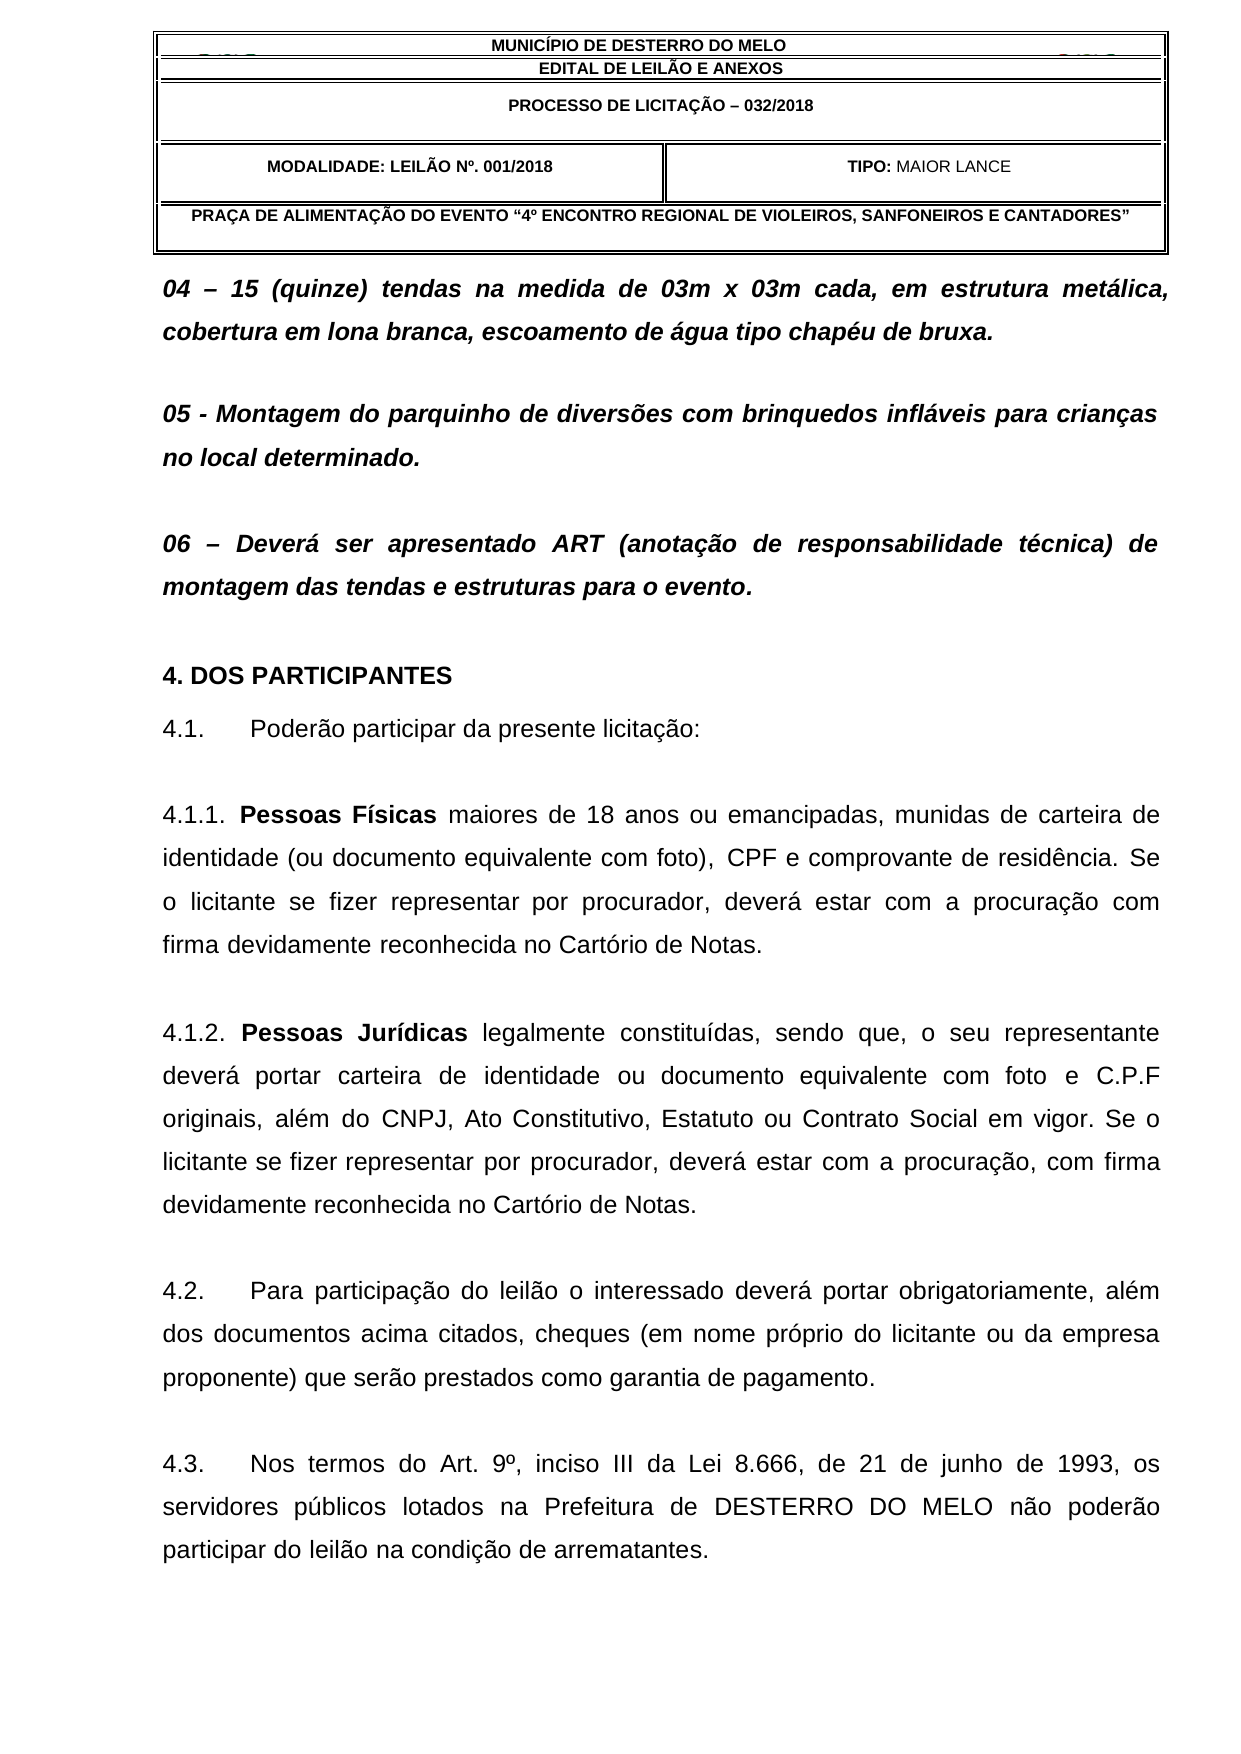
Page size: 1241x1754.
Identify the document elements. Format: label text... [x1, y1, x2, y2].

text 05 - Montagem do parquinho de diversões com brinquedos infláveis para crianças no local determinado. [162, 399, 1159, 471]
text 4.1.2. Pessoas Jurídicas legalmente constituídas, sendo que, o seu representante deverá portar carteira de identidade ou documento equivalente com foto e C.P.F originais, além do CNPJ, Ato Constitutivo, Estatuto ou Contrato Social em vigor. Se o licitante se fizer representar por procurador, deverá estar com a procuração, com firma devidamente reconhecida no Cartório de Notas. [162, 1018, 1160, 1219]
text 06 – Deverá ser apresentado ART (anotação de responsabilidade técnica) de montagem das tendas e estruturas para o evento. [162, 529, 1159, 601]
text 4.1.1. Pessoas Físicas maiores de 18 anos ou emancipadas, munidas de carteira de identidade (ou documento equivalente com foto), CPF e comprovante de residência. Se o licitante se fizer representar por procurador, deverá estar com a procuração com firma devidamente reconhecida no Cartório de Notas. [162, 800, 1160, 958]
text 4.3. Nos termos do Art. 9º, inciso III da Lei 8.666, de 21 de junho de 1993, os servidores públicos lotados na Prefeitura de DESTERRO DO MELO não poderão participar do leilão na condição de arrematantes. [162, 1449, 1160, 1564]
text 4.2. Para participação do leilão o interessado deverá portar obrigatoriamente, além dos documentos acima citados, cheques (em nome próprio do licitante ou da empresa proponente) que serão prestados como garantia de pagamento. [162, 1276, 1160, 1391]
text 4.1. Poderão participar da presente licitação: [162, 714, 1167, 743]
text 4. DOS PARTICIPANTES [162, 661, 1167, 690]
text 04 – 15 (quinze) tendas na medida de 03m x 03m cada, em estrutura metálica, cobertura em lona branca, escoamento de água tipo chapéu de bruxa. [162, 274, 1171, 346]
